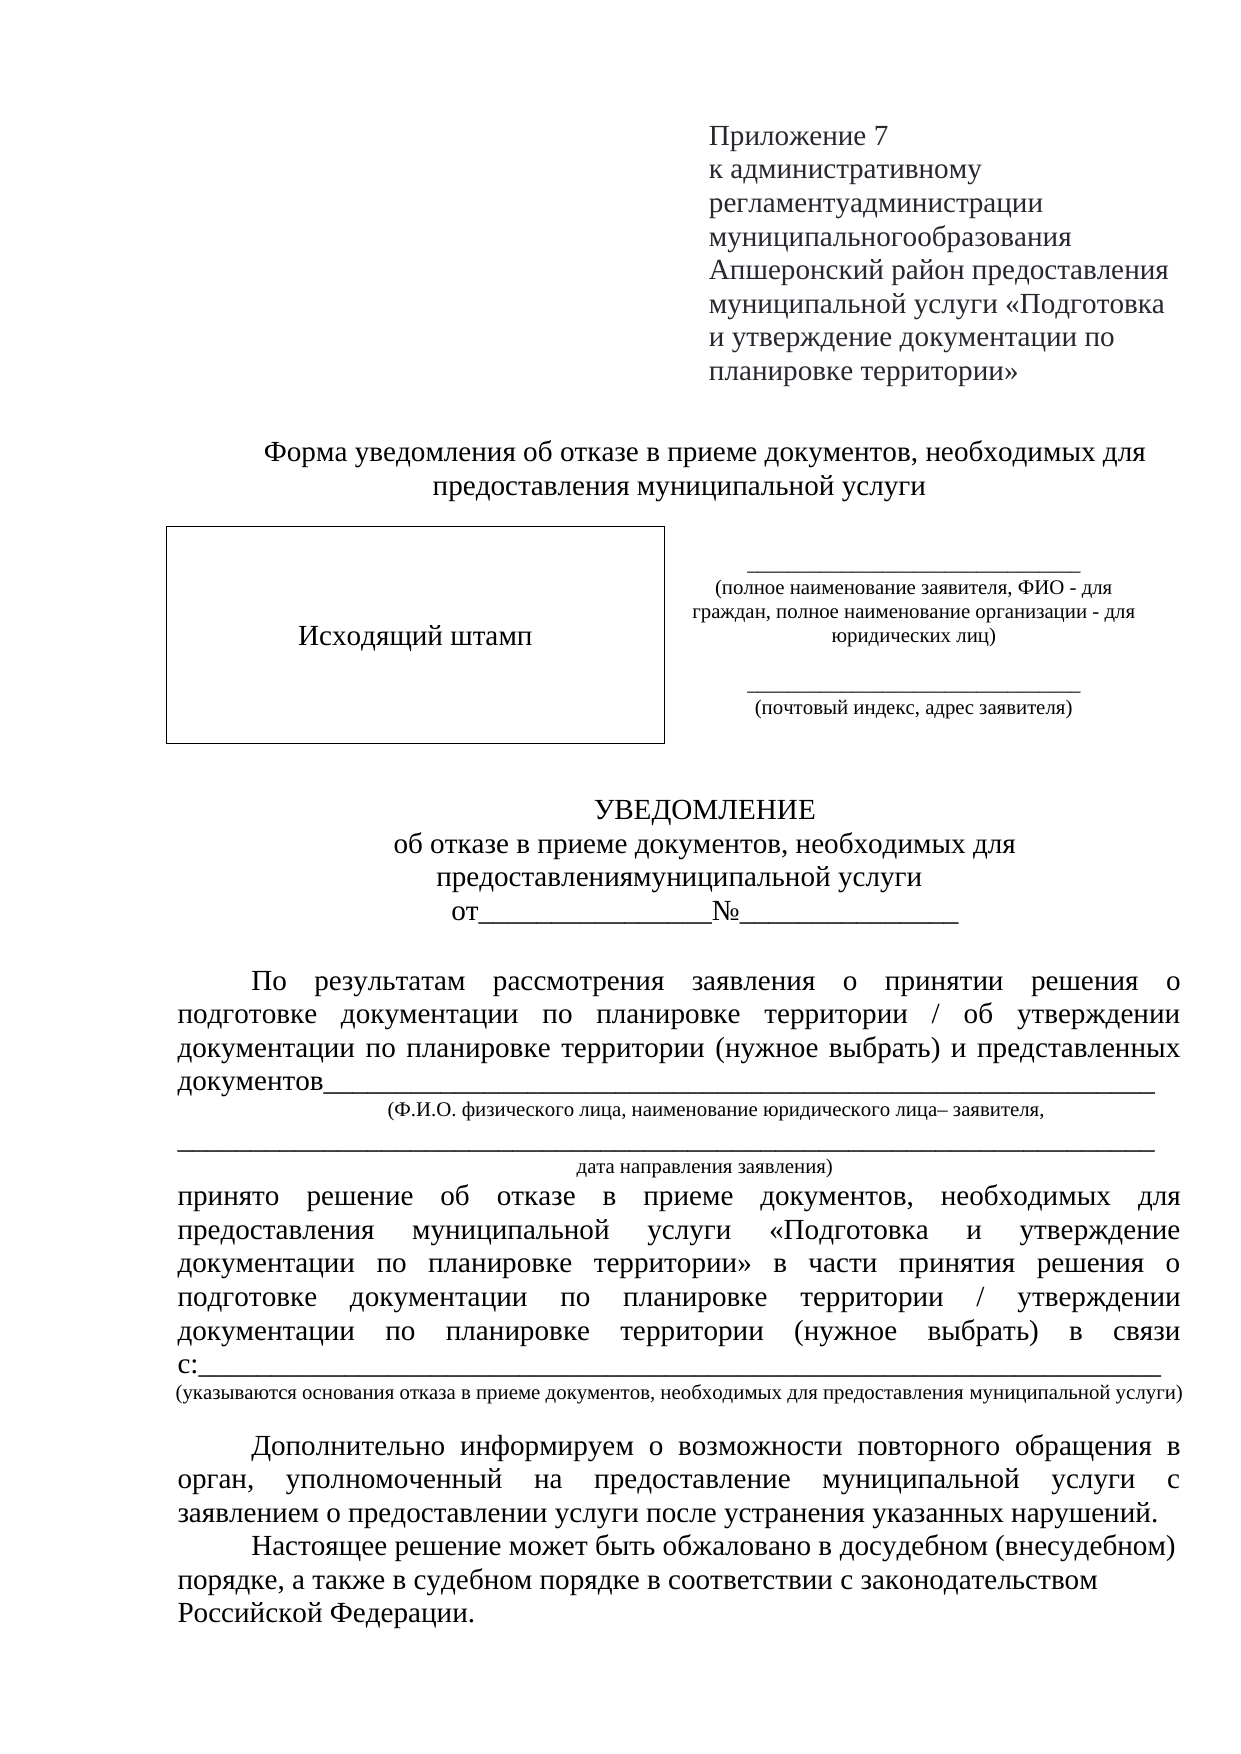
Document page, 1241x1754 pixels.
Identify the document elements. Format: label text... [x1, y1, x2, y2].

table_header Исходящий штамп [167, 527, 664, 743]
text Настоящее решение может быть обжаловано в досудебном (внесудебном) порядке, а также в судебном порядке в соответствии с законодательством Российской Федерации. [177, 1528, 1181, 1629]
text об отказе в приеме документов, необходимых для предоставлениямуниципальной услуги [177, 826, 1181, 893]
text ___________________________________________________________________ [177, 1121, 1181, 1154]
text от________________№_______________ [177, 893, 1181, 927]
text Форма уведомления об отказе в приеме документов, необходимых для предоставления муниципальной услуги [177, 434, 1181, 502]
subtitle к административному регламентуадминистрации муниципальногообразования Апшеронский район предоставления муниципальной услуги «Подготовка и утверждение документации по планировке территории» [709, 152, 1181, 386]
text принято решение об отказе в приеме документов, необходимых для предоставления муниципальной услуги «Подготовка и утверждение документации по планировке территории» в части принятия решения о подготовке документации по планировке территории / утверждении документации по планировке территории (нужное выбрать) в связи с:__________________________________________________________________ [177, 1178, 1181, 1380]
table_header ________________________________ (полное наименование заявителя, ФИО - для граждан, полное наименование организации - для юридических лиц) ________________________________ (почтовый индекс, адрес заявителя) [665, 526, 1163, 743]
text дата направления заявления) [177, 1154, 1181, 1178]
text (указываются основания отказа в приеме документов, необходимых для предоставления муниципальной услуги) [162, 1380, 1196, 1404]
text Дополнительно информируем о возможности повторного обращения в орган, уполномоченный на предоставление муниципальной услуги с заявлением о предоставлении услуги после устранения указанных нарушений. [177, 1428, 1181, 1528]
text По результатам рассмотрения заявления о принятии решения о подготовке документации по планировке территории / об утверждении документации по планировке территории (нужное выбрать) и представленных документов_________________________________________________________ [177, 963, 1181, 1097]
subtitle Приложение 7 [709, 118, 1181, 152]
text УВЕДОМЛЕНИЕ [177, 792, 1181, 826]
text (Ф.И.О. физического лица, наименование юридического лица– заявителя, [177, 1097, 1181, 1121]
